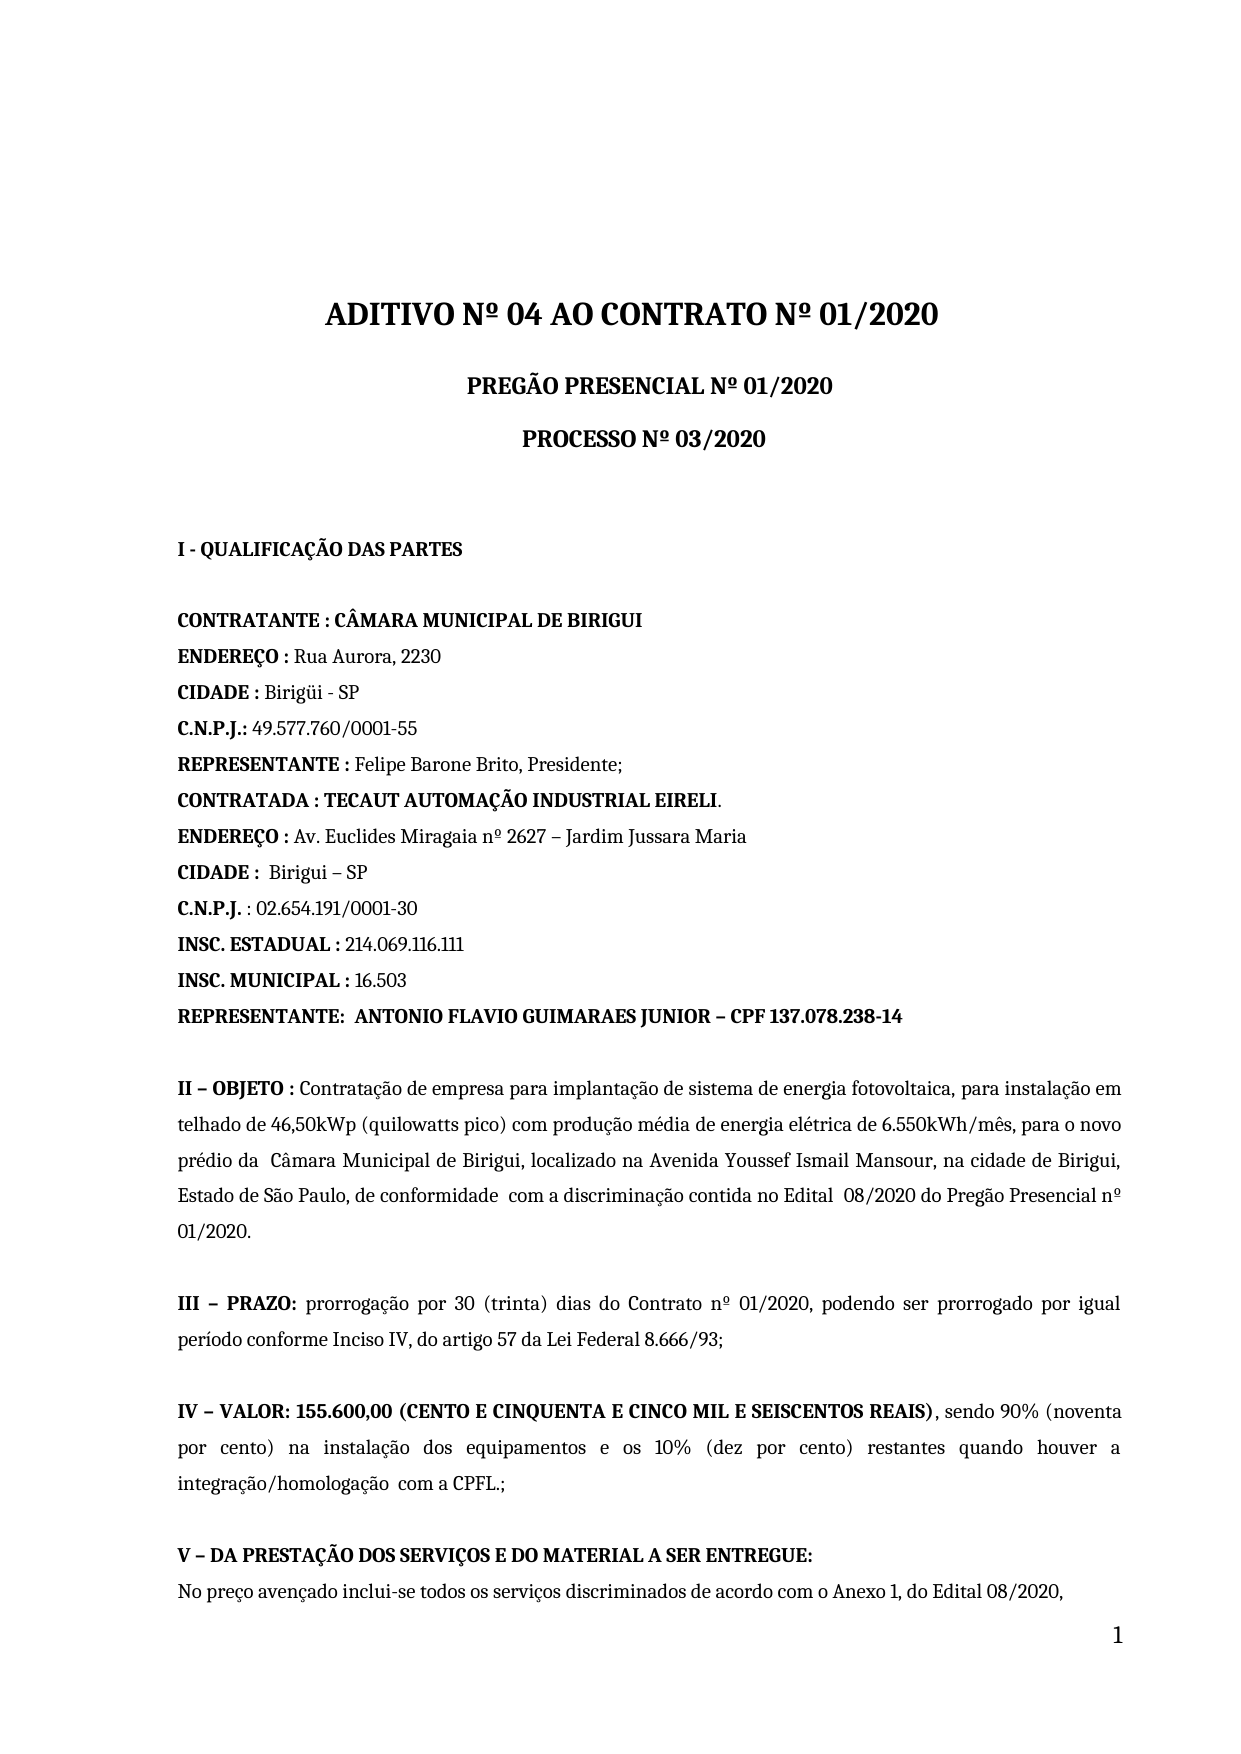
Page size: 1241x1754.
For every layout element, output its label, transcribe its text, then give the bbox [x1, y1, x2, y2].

text INSC. MUNICIPAL : 16.503 [177, 968, 1122, 992]
text CONTRATANTE : CÂMARA MUNICIPAL DE BIRIGUI [177, 609, 1122, 633]
text V – DA PRESTAÇÃO DOS SERVIÇOS E DO MATERIAL A SER ENTREGUE: [177, 1543, 1122, 1567]
text CIDADE : Birigüi - SP [177, 681, 1122, 705]
text INSC. ESTADUAL : 214.069.116.111 [177, 933, 1122, 957]
text IV – VALOR: 155.600,00 (CENTO E CINQUENTA E CINCO MIL E SEISCENTOS REAIS), sendo 90% (noventa por cento) na instalação dos equipamentos e os 10% (dez por cento) restantes quando houver a integração/homologação com a CPFL.; [177, 1400, 1122, 1496]
text C.N.P.J.: 49.577.760/0001-55 [177, 717, 1122, 741]
text PREGÃO PRESENCIAL Nº 01/2020 [177, 372, 1122, 401]
text REPRESENTANTE : Felipe Barone Brito, Presidente; [177, 753, 1122, 777]
text REPRESENTANTE: ANTONIO FLAVIO GUIMARAES JUNIOR – CPF 137.078.238-14 [177, 1004, 1122, 1028]
text CIDADE : Birigui – SP [177, 861, 1122, 885]
text I - QUALIFICAÇÃO DAS PARTES [177, 537, 1122, 561]
text ADITIVO Nº 04 AO CONTRATO Nº 01/2020 [251, 295, 1122, 334]
text ENDEREÇO : Rua Aurora, 2230 [177, 645, 1122, 669]
text C.N.P.J. : 02.654.191/0001-30 [177, 897, 1122, 921]
text II – OBJETO : Contratação de empresa para implantação de sistema de energia fotovoltaica, para instalação em telhado de 46,50kWp (quilowatts pico) com produção média de energia elétrica de 6.550kWh/mês, para o novo prédio da Câmara Municipal de Birigui, localizado na Avenida Youssef Ismail Mansour, na cidade de Birigui, Estado de São Paulo, de conformidade com a discriminação contida no Edital 08/2020 do Pregão Presencial nº 01/2020. [177, 1076, 1122, 1244]
text ENDEREÇO : Av. Euclides Miragaia nº 2627 – Jardim Jussara Maria [177, 825, 1122, 849]
text CONTRATADA : TECAUT AUTOMAÇÃO INDUSTRIAL EIRELI. [177, 789, 1122, 813]
text PROCESSO Nº 03/2020 [472, 425, 1122, 453]
text III – PRAZO: prorrogação por 30 (trinta) dias do Contrato nº 01/2020, podendo ser prorrogado por igual período conforme Inciso IV, do artigo 57 da Lei Federal 8.666/93; [177, 1292, 1122, 1352]
text No preço avençado inclui-se todos os serviços discriminados de acordo com o Anexo 1, do Edital 08/2020, [177, 1579, 1122, 1603]
